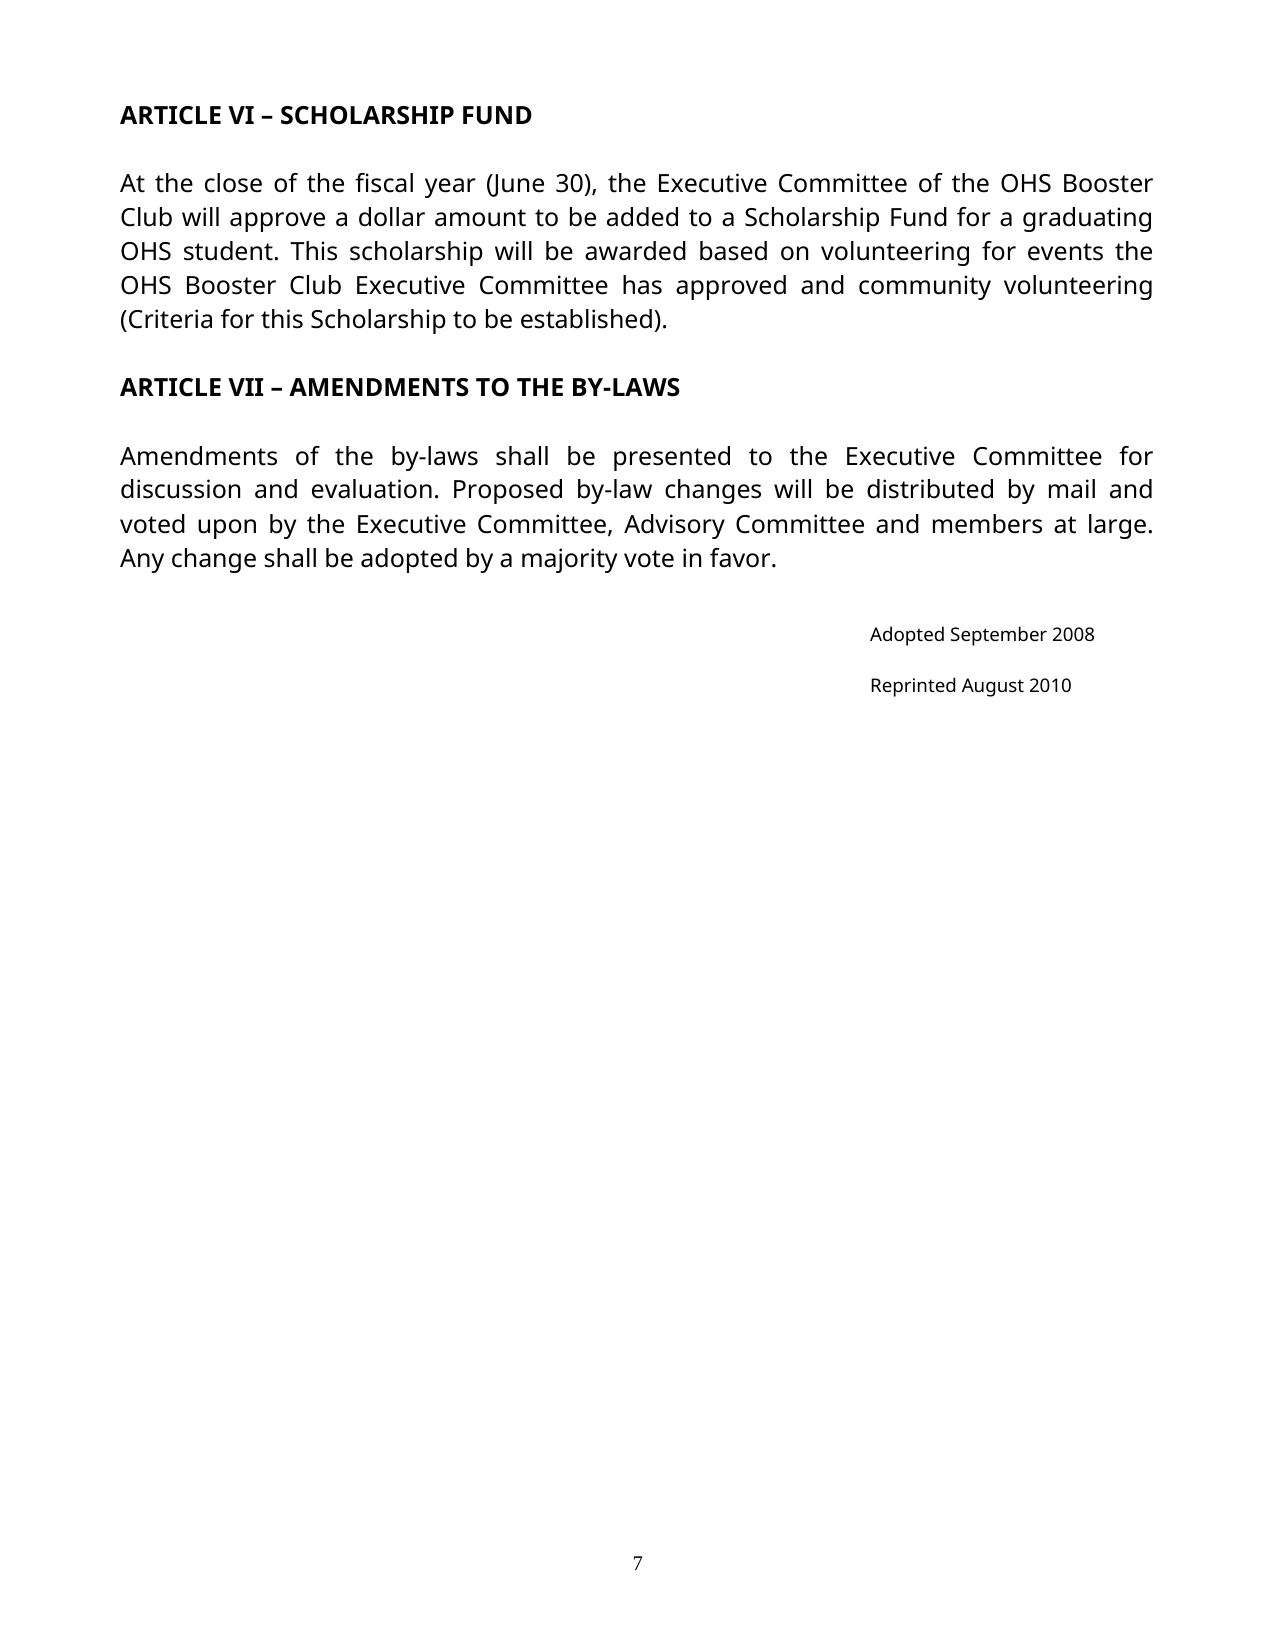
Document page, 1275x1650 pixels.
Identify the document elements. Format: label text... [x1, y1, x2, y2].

title ARTICLE VII – AMENDMENTS TO THE BY-LAWS [120, 370, 1155, 404]
title Amendments of the by-laws shall be presented to the Executive Committee for discussion and evaluation. Proposed by-law changes will be distributed by mail and voted upon by the Executive Committee, Advisory Committee and members at large. Any change shall be adopted by a majority vote in favor. [120, 438, 1155, 574]
title Adopted September 2008 [120, 621, 1155, 646]
text ARTICLE VI – SCHOLARSHIP FUND [120, 97, 1155, 132]
text At the close of the fiscal year (June 30), the Executive Committee of the OHS Booster Club will approve a dollar amount to be added to a Scholarship Fund for a graduating OHS student. This scholarship will be awarded based on volunteering for events the OHS Booster Club Executive Committee has approved and community volunteering (Criteria for this Scholarship to be established). [120, 166, 1155, 336]
title Reprinted August 2010 [120, 672, 1155, 697]
